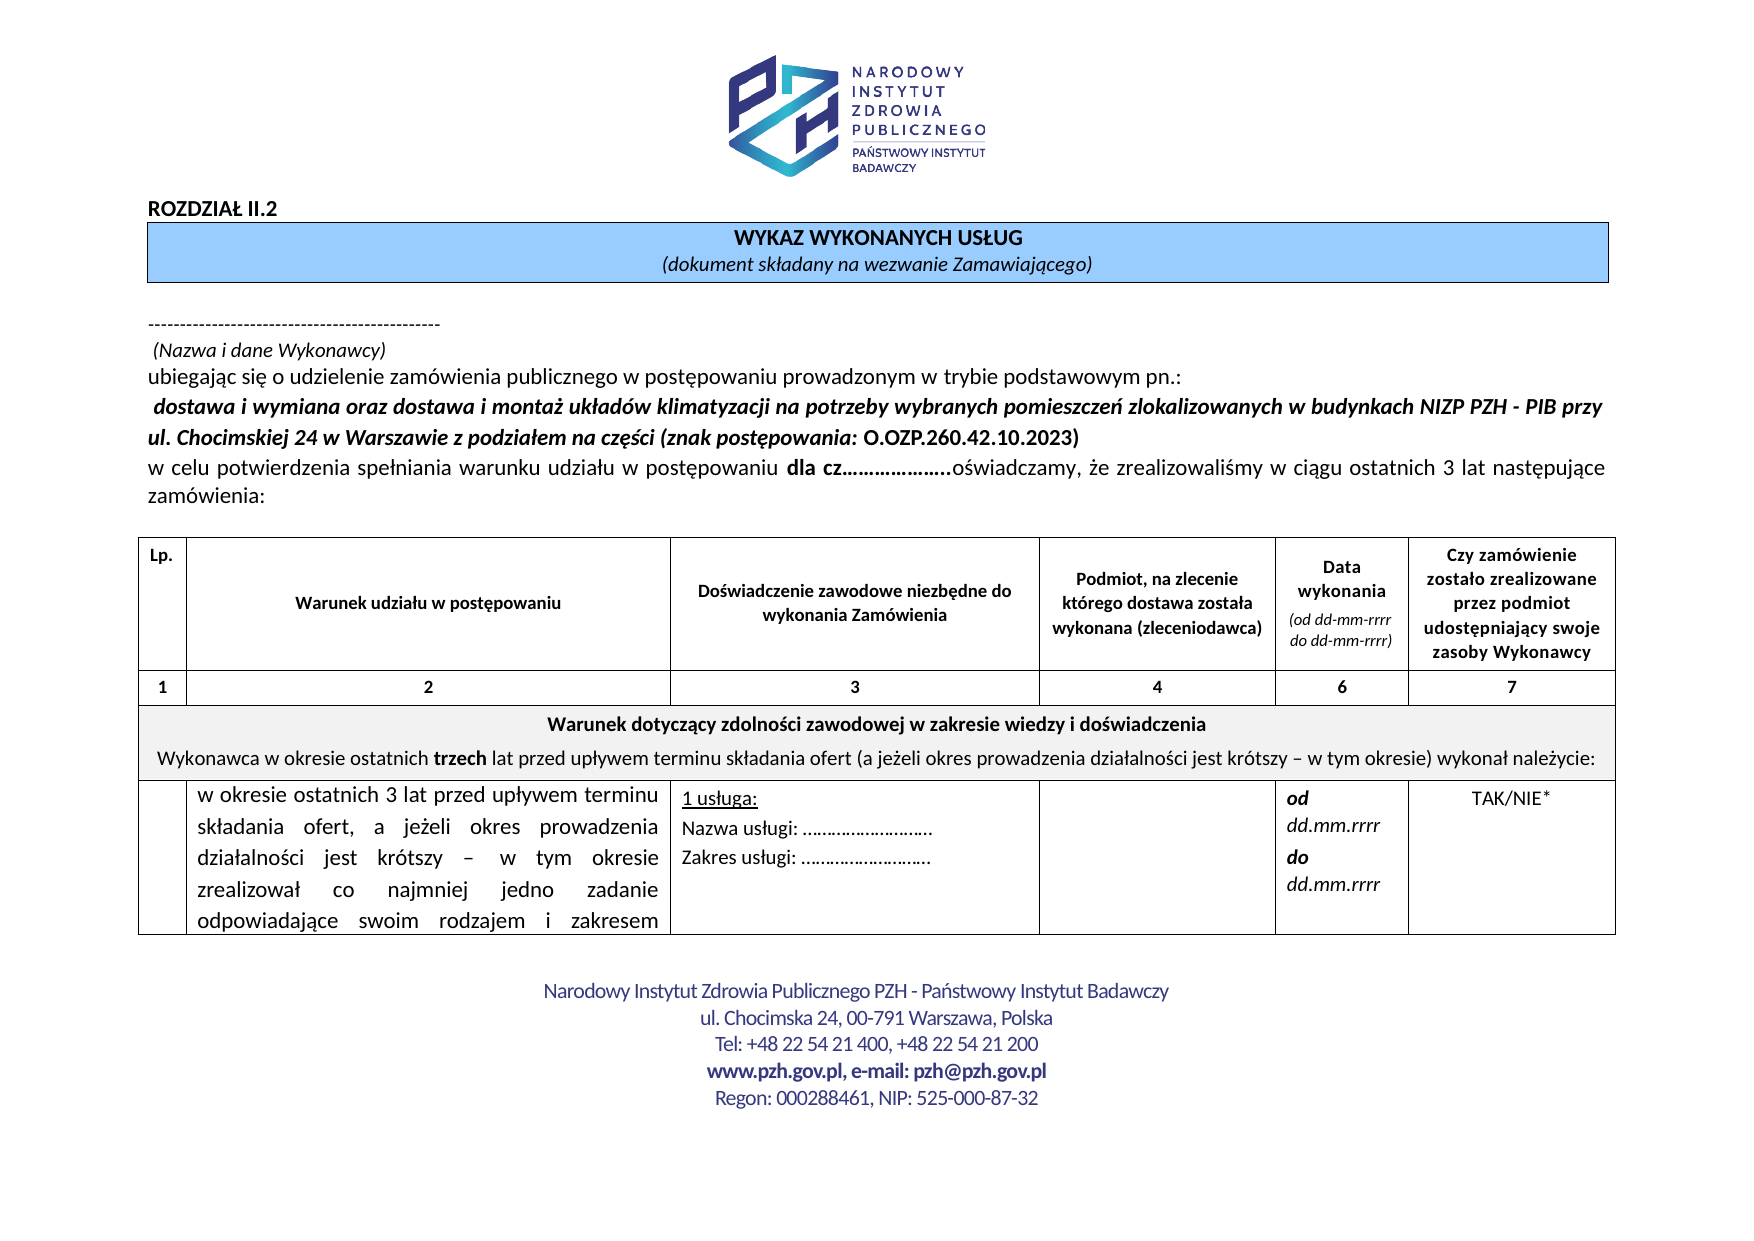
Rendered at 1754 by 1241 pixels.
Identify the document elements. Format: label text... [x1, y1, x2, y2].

table_cell [139, 781, 186, 934]
table_header Lp. [139, 538, 186, 669]
table_cell 4 [1040, 671, 1275, 705]
text (Nazwa i dane Wykonawcy) [148, 337, 1606, 362]
picture [728, 54, 986, 177]
text ubiegając się o udzielenie zamówienia publicznego w postępowaniu prowadzonym w trybie podstawowym pn.: [148, 362, 1606, 390]
table_cell [1040, 781, 1275, 934]
table_header Doświadczenie zawodowe niezbędne do wykonania Zamówienia [671, 538, 1039, 669]
table_cell Warunek dotyczący zdolności zawodowej w zakresie wiedzy i doświadczenia Wykonawca w okresie ostatnich trzech lat przed upływem terminu składania ofert (a jeżeli okres prowadzenia działalności jest krótszy – w tym okresie) wykonał należycie: [139, 706, 1615, 779]
table_header Czy zamówienie zostało zrealizowane przez podmiot udostępniający swoje zasoby Wykonawcy [1409, 538, 1615, 669]
table_cell od dd.mm.rrrr do dd.mm.rrrr [1276, 781, 1408, 934]
table_cell 1 [139, 671, 186, 705]
table_header WYKAZ WYKONANYCH USŁUG (dokument składany na wezwanie Zamawiającego) [148, 223, 1608, 282]
text w celu potwierdzenia spełniania warunku udziału w postępowaniu dla cz………………..oświadczamy, że zrealizowaliśmy w ciągu ostatnich 3 lat następujące zamówienia: [148, 453, 1606, 509]
text ---------------------------------------------- [148, 311, 1606, 337]
table_header Warunek udziału w postępowaniu [187, 538, 670, 669]
table_cell 1 usługa: Nazwa usługi: ……………………… Zakres usługi: ……………………… [671, 781, 1039, 934]
text dostawa i wymiana oraz dostawa i montaż układów klimatyzacji na potrzeby wybranych pomieszczeń zlokalizowanych w budynkach NIZP PZH - PIB przy ul. Chocimskiej 24 w Warszawie z podziałem na części (znak postępowania: O.OZP.260.42.10.2023) [148, 392, 1606, 451]
table_cell 2 [187, 671, 670, 705]
table_header Podmiot, na zlecenie którego dostawa została wykonana (zleceniodawca) [1040, 538, 1275, 669]
table_header Data wykonania (od dd-mm-rrrr do dd-mm-rrrr) [1276, 538, 1408, 669]
table_cell 6 [1276, 671, 1408, 705]
table_cell TAK/NIE* [1409, 781, 1615, 934]
table_cell 7 [1409, 671, 1615, 705]
table_cell 3 [671, 671, 1039, 705]
text ROZDZIAŁ II.2 [148, 194, 1606, 222]
